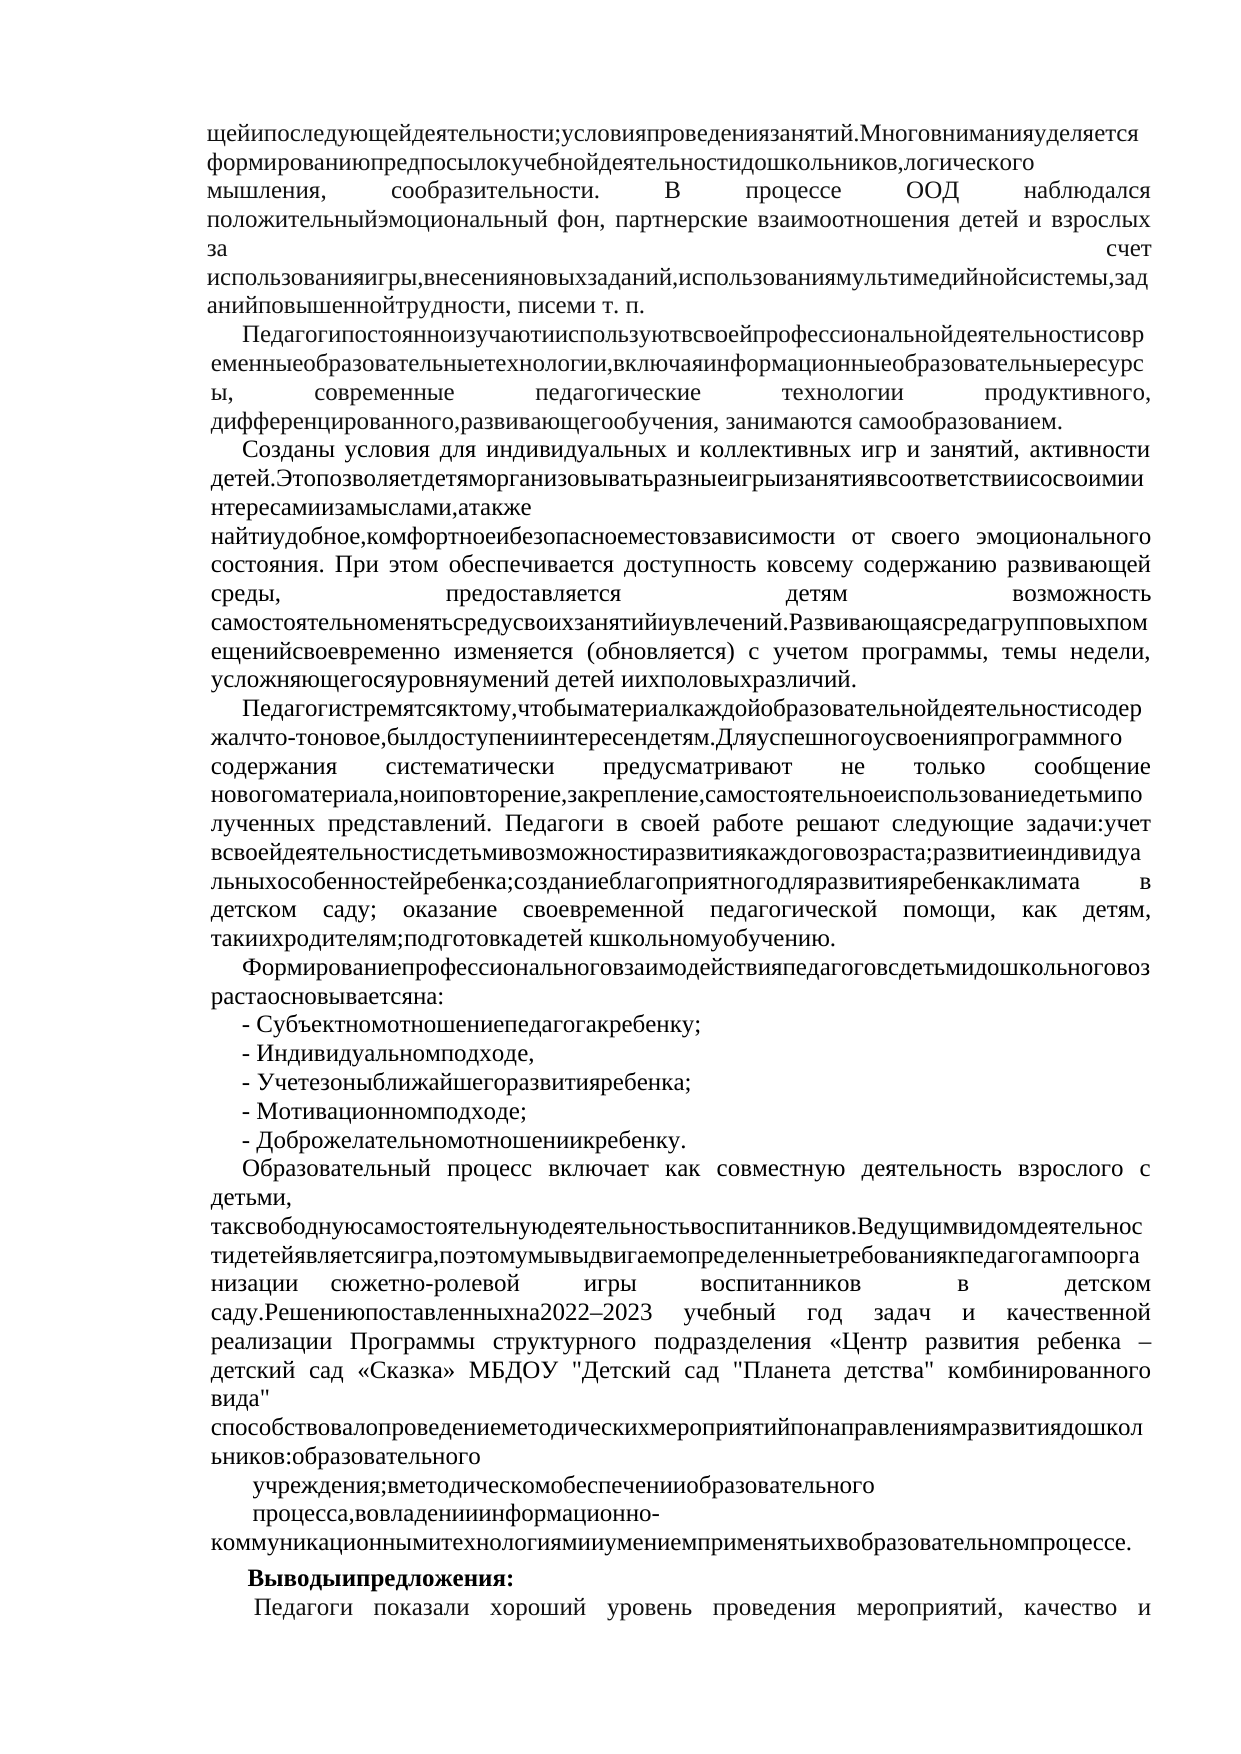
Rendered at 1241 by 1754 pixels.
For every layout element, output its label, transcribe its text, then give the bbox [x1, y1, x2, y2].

list Доброжелательномотношениикребенку. [242, 1125, 1152, 1153]
text Образовательный процесс включает как совместную деятельность взрослого с детьми, таксвободнуюсамостоятельнуюдеятельностьвоспитанников.Ведущимвидомдеятельностидетейявляетсяигра,поэтомумывыдвигаемопределенныетребованиякпедагогампоорганизации сюжетно-ролевой игры воспитанников в детском саду.Решениюпоставленныхна2022–2023 учебный год задач и качественной реализации Программы структурного подразделения «Центр развития ребенка – детский сад «Сказка» МБДОУ "Детский сад "Планета детства" комбинированного вида" способствовалопроведениеметодическихмероприятийпонаправлениямразвитиядошкольников:образовательного учреждения;вметодическомобеспеченииобразовательного процесса,вовладенииинформационно-коммуникационнымитехнологиямииумениемприменятьихвобразовательномпроцессе. [211, 1153, 1152, 1556]
list Индивидуальномподходе, [242, 1038, 1152, 1067]
text Выводыипредложения: [247, 1563, 1152, 1592]
list Мотивационномподходе; [242, 1096, 1152, 1124]
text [211, 1592, 1152, 1620]
text Педагогипостоянноизучаютииспользуютвсвоейпрофессиональнойдеятельностисовременныеобразовательныетехнологии,включаяинформационныеобразовательныересурсы, современные педагогические технологии продуктивного, дифференцированного,развивающегообучения, занимаются самообразованием. [211, 319, 1152, 434]
list Субъектномотношениепедагогакребенку; [242, 1009, 1152, 1038]
list Учетезоныближайшегоразвитияребенка; [242, 1067, 1152, 1096]
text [207, 118, 1152, 319]
text Педагогистремятсяктому,чтобыматериалкаждойобразовательнойдеятельностисодержалчто-тоновое,былдоступениинтересендетям.Дляуспешногоусвоенияпрограммного содержания систематически предусматривают не только сообщение новогоматериала,ноиповторение,закрепление,самостоятельноеиспользованиедетьмиполученных представлений. Педагоги в своей работе решают следующие задачи:учет всвоейдеятельностисдетьмивозможностиразвитиякаждоговозраста;развитиеиндивидуальныхособенностейребенка;созданиеблагоприятногодляразвитияребенкаклимата в детском саду; оказание своевременной педагогической помощи, как детям, такиихродителям;подготовкадетей кшкольномуобучению. [211, 693, 1152, 952]
text Формированиепрофессиональноговзаимодействияпедагоговсдетьмидошкольноговозрастаосновываетсяна: [211, 952, 1152, 1009]
text Созданы условия для индивидуальных и коллективных игр и занятий, активности детей.Этопозволяетдетяморганизовыватьразныеигрыизанятиявсоответствиисосвоимиинтересамиизамыслами,атакже найтиудобное,комфортноеибезопасноеместовзависимости от своего эмоционального состояния. При этом обеспечивается доступность ковсему содержанию развивающей среды, предоставляется детям возможность самостоятельноменятьсредусвоихзанятийиувлечений.Развивающаясредагрупповыхпомещенийсвоевременно изменяется (обновляется) с учетом программы, темы недели, усложняющегосяуровняумений детей иихполовыхразличий. [211, 434, 1152, 693]
